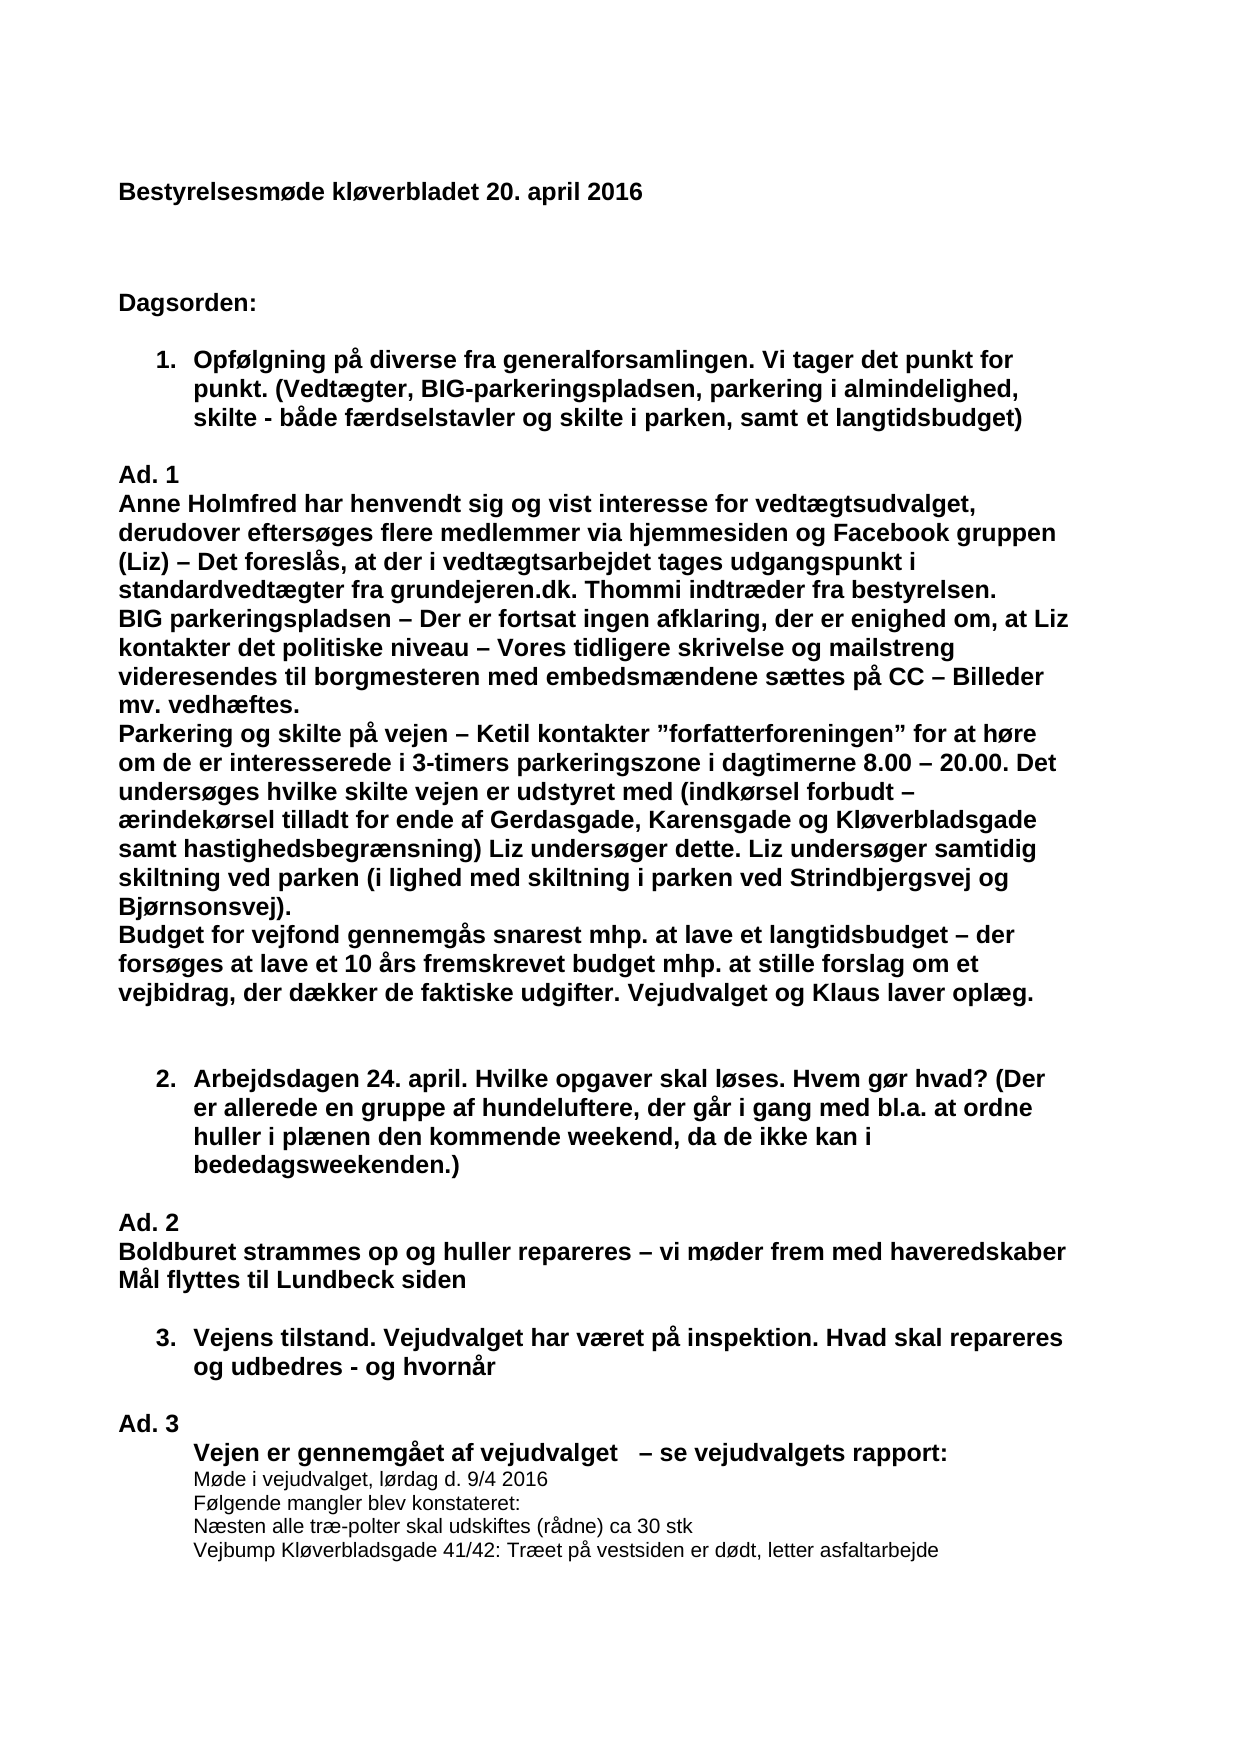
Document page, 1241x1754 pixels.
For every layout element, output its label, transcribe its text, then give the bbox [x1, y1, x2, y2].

list Næsten alle træ-polter skal udskiftes (rådne) ca 30 stk [193, 1514, 1074, 1538]
list Vejen er gennemgået af vejudvalget – se vejudvalgets rapport: [193, 1438, 1074, 1466]
text Ad. 2 [118, 1208, 1074, 1236]
text Parkering og skilte på vejen – Ketil kontakter ”forfatterforeningen” for at høre om de er interesserede i 3-timers parkeringszone i dagtimerne 8.00 – 20.00. Det undersøges hvilke skilte vejen er udstyret med (indkørsel forbudt – ærindekørsel tilladt for ende af Gerdasgade, Karensgade og Kløverbladsgade samt hastighedsbegrænsning) Liz undersøger dette. Liz undersøger samtidig skiltning ved parken (i lighed med skiltning i parken ved Strindbjergsvej og Bjørnsonsvej). [118, 719, 1074, 920]
text Budget for vejfond gennemgås snarest mhp. at lave et langtidsbudget – der forsøges at lave et 10 års fremskrevet budget mhp. at stille forslag om et vejbidrag, der dækker de faktiske udgifter. Vejudvalget og Klaus laver oplæg. [118, 920, 1074, 1006]
list Møde i vejudvalget, lørdag d. 9/4 2016 [193, 1466, 1074, 1490]
list Følgende mangler blev konstateret: [193, 1490, 1074, 1514]
text Boldburet strammes op og huller repareres – vi møder frem med haveredskaber [118, 1236, 1074, 1265]
text Dagsorden: [118, 288, 1074, 316]
text Ad. 1 [118, 460, 1074, 489]
text Anne Holmfred har henvendt sig og vist interesse for vedtægtsudvalget, derudover eftersøges flere medlemmer via hjemmesiden og Facebook gruppen (Liz) – Det foreslås, at der i vedtægtsarbejdet tages udgangspunkt i standardvedtægter fra grundejeren.dk. Thommi indtræder fra bestyrelsen. [118, 489, 1074, 604]
list Arbejdsdagen 24. april. Hvilke opgaver skal løses. Hvem gør hvad? (Der er allerede en gruppe af hundeluftere, der går i gang med bl.a. at ordne huller i plænen den kommende weekend, da de ikke kan i bededagsweekenden.) [156, 1064, 1074, 1179]
text Mål flyttes til Lundbeck siden [118, 1265, 1074, 1294]
text Bestyrelsesmøde kløverbladet 20. april 2016 [118, 177, 1074, 206]
list Opfølgning på diverse fra generalforsamlingen. Vi tager det punkt for punkt. (Vedtægter, BIG-parkeringspladsen, parkering i almindelighed, skilte - både færdselstavler og skilte i parken, samt et langtidsbudget) [156, 345, 1074, 431]
text Ad. 3 [118, 1409, 1074, 1438]
list Vejbump Kløverbladsgade 41/42: Træet på vestsiden er dødt, letter asfaltarbejde [193, 1538, 1074, 1562]
text BIG parkeringspladsen – Der er fortsat ingen afklaring, der er enighed om, at Liz kontakter det politiske niveau – Vores tidligere skrivelse og mailstreng videresendes til borgmesteren med embedsmændene sættes på CC – Billeder mv. vedhæftes. [118, 604, 1074, 719]
list Vejens tilstand. Vejudvalget har været på inspektion. Hvad skal repareres og udbedres - og hvornår [156, 1323, 1074, 1380]
